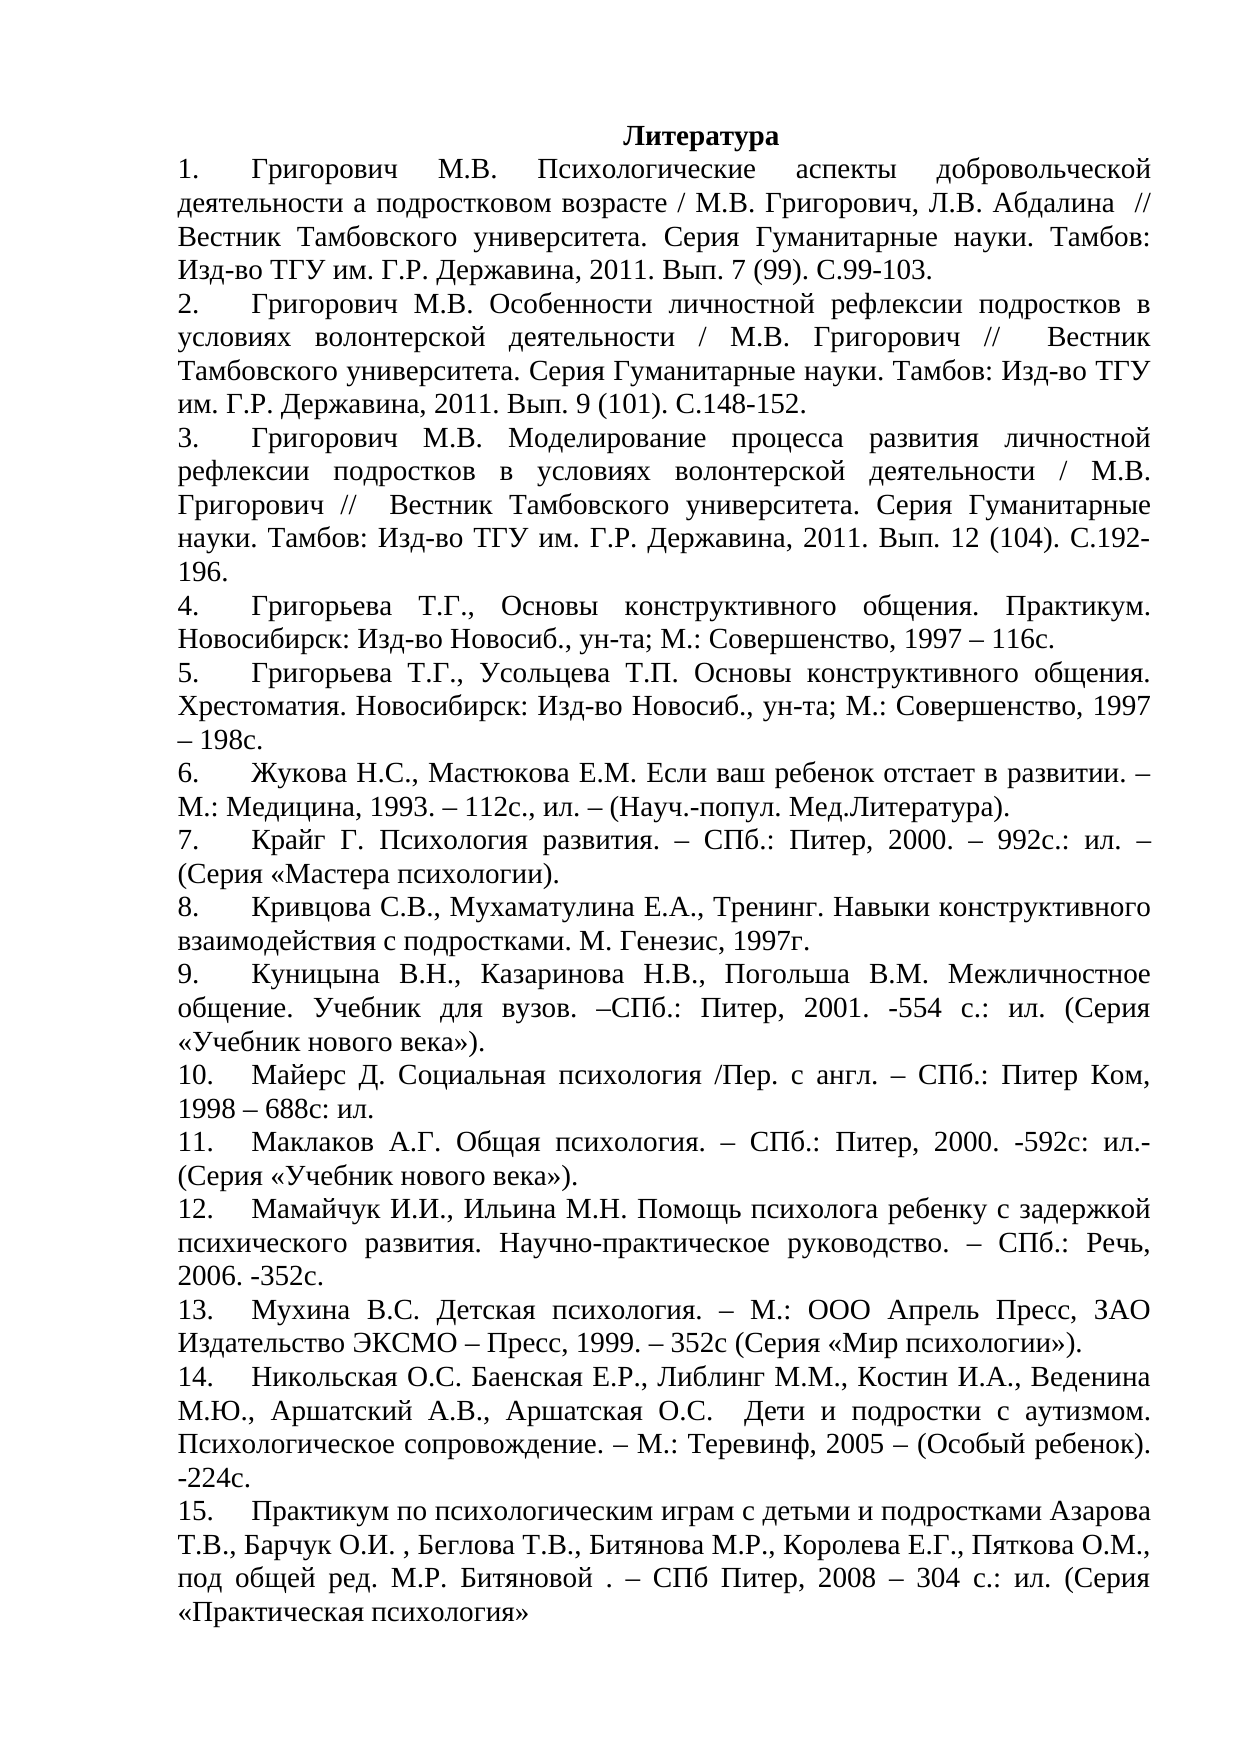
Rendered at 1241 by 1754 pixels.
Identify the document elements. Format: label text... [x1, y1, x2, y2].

list Григорович М.В. Психологические аспекты добровольческой деятельности а подростковом возрасте / М.В. Григорович, Л.В. Абдалина // Вестник Тамбовского университета. Серия Гуманитарные науки. Тамбов: Изд-во ТГУ им. Г.Р. Державина, 2011. Вып. 7 (99). С.99-103. [177, 152, 1152, 286]
list Майерс Д. Социальная психология /Пер. с англ. – СПб.: Питер Ком, 1998 – 688с: ил. [177, 1057, 1152, 1124]
list Куницына В.Н., Казаринова Н.В., Погольша В.М. Межличностное общение. Учебник для вузов. –СПб.: Питер, 2001. -554 с.: ил. (Серия «Учебник нового века»). [177, 957, 1152, 1057]
list Никольская О.С. Баенская Е.Р., Либлинг М.М., Костин И.А., Веденина М.Ю., Аршатский А.В., Аршатская О.С. Дети и подростки с аутизмом. Психологическое сопровождение. – М.: Теревинф, 2005 – (Особый ребенок). -224с. [177, 1359, 1152, 1493]
list Григорович М.В. Моделирование процесса развития личностной рефлексии подростков в условиях волонтерской деятельности / М.В. Григорович // Вестник Тамбовского университета. Серия Гуманитарные науки. Тамбов: Изд-во ТГУ им. Г.Р. Державина, 2011. Вып. 12 (104). С.192-196. [177, 420, 1152, 588]
list Григорович М.В. Особенности личностной рефлексии подростков в условиях волонтерской деятельности / М.В. Григорович // Вестник Тамбовского университета. Серия Гуманитарные науки. Тамбов: Изд-во ТГУ им. Г.Р. Державина, 2011. Вып. 9 (101). С.148-152. [177, 286, 1152, 420]
list Григорьева Т.Г., Основы конструктивного общения. Практикум. Новосибирск: Изд-во Новосиб., ун-та; М.: Совершенство, 1997 – 116с. [177, 588, 1152, 655]
list Григорьева Т.Г., Усольцева Т.П. Основы конструктивного общения. Хрестоматия. Новосибирск: Изд-во Новосиб., ун-та; М.: Совершенство, 1997 – 198с. [177, 655, 1152, 755]
list Мухина В.С. Детская психология. – М.: ООО Апрель Пресс, ЗАО Издательство ЭКСМО – Пресс, 1999. – 352с (Серия «Мир психологии»). [177, 1292, 1152, 1359]
list Мамайчук И.И., Ильина М.Н. Помощь психолога ребенку с задержкой психического развития. Научно-практическое руководство. – СПб.: Речь, 2006. -352с. [177, 1191, 1152, 1292]
text Литература [177, 118, 1152, 152]
list Кривцова С.В., Мухаматулина Е.А., Тренинг. Навыки конструктивного взаимодействия с подростками. М. Генезис, 1997г. [177, 889, 1152, 957]
list Практикум по психологическим играм с детьми и подростками Азарова Т.В., Барчук О.И. , Беглова Т.В., Битянова М.Р., Королева Е.Г., Пяткова О.М., под общей ред. М.Р. Битяновой . – СПб Питер, 2008 – 304 с.: ил. (Серия «Практическая психология» [177, 1493, 1152, 1627]
list Жукова Н.С., Мастюкова Е.М. Если ваш ребенок отстает в развитии. – М.: Медицина, 1993. – 112с., ил. – (Науч.-попул. Мед.Литература). [177, 755, 1152, 822]
list Маклаков А.Г. Общая психология. – СПб.: Питер, 2000. -592с: ил.- (Серия «Учебник нового века»). [177, 1124, 1152, 1191]
list Крайг Г. Психология развития. – СПб.: Питер, 2000. – 992с.: ил. – (Серия «Мастера психологии). [177, 822, 1152, 889]
